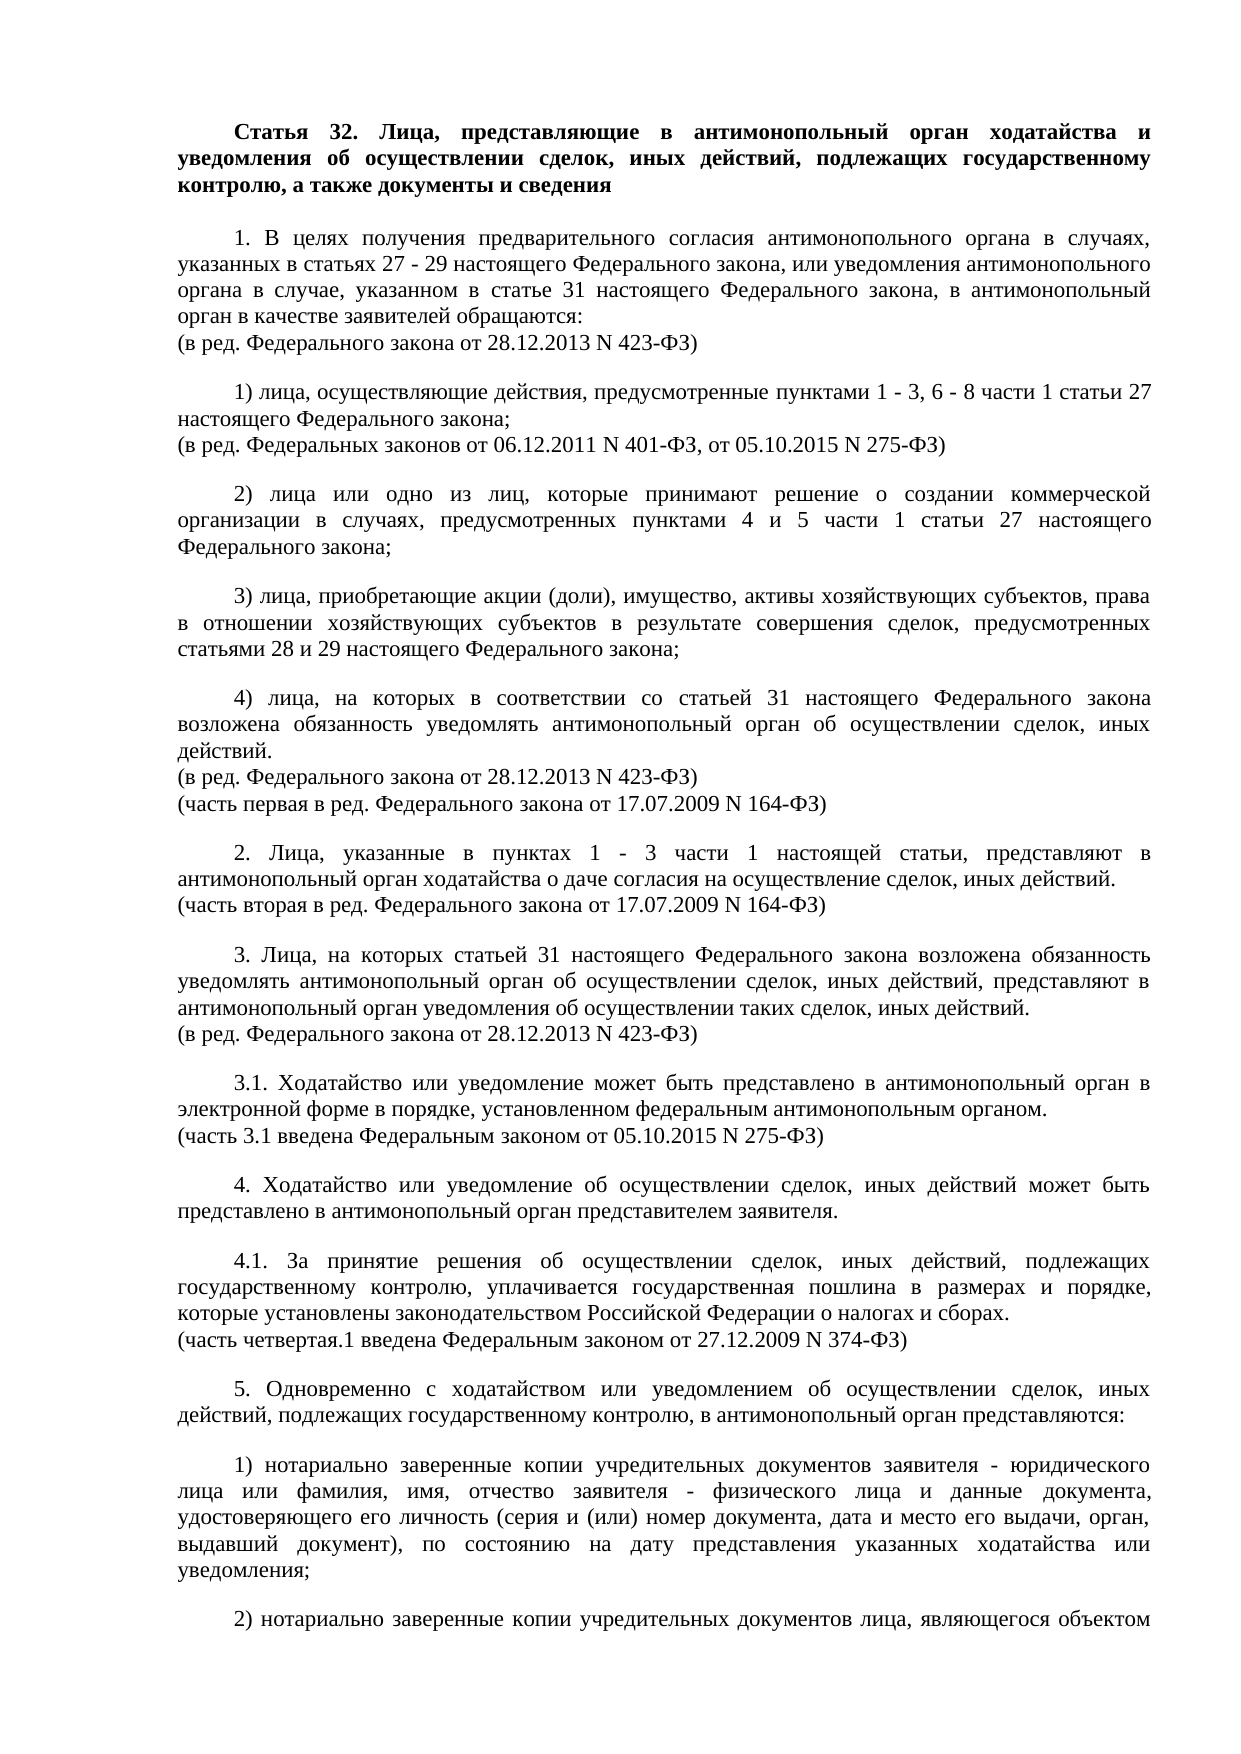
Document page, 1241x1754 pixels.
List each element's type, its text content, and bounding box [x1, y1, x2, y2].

text 1) лица, осуществляющие действия, предусмотренные пунктами 1 - 3, 6 - 8 части 1 статьи 27 настоящего Федерального закона; [177, 378, 1152, 431]
text (часть 3.1 введена Федеральным законом от 05.10.2015 N 275-ФЗ) [177, 1122, 1152, 1148]
text (в ред. Федерального закона от 28.12.2013 N 423-ФЗ) [177, 329, 1152, 355]
text 4) лица, на которых в соответствии со статьей 31 настоящего Федерального закона возложена обязанность уведомлять антимонопольный орган об осуществлении сделок, иных действий. [177, 684, 1152, 763]
text 2. Лица, указанные в пунктах 1 - 3 части 1 настоящей статьи, представляют в антимонопольный орган ходатайства о даче согласия на осуществление сделок, иных действий. [177, 839, 1152, 892]
text 3.1. Ходатайство или уведомление может быть представлено в антимонопольный орган в электронной форме в порядке, установленном федеральным антимонопольным органом. [177, 1069, 1152, 1122]
text 4.1. За принятие решения об осуществлении сделок, иных действий, подлежащих государственному контролю, уплачивается государственная пошлина в размерах и порядке, которые установлены законодательством Российской Федерации о налогах и сборах. [177, 1247, 1152, 1326]
text 5. Одновременно с ходатайством или уведомлением об осуществлении сделок, иных действий, подлежащих государственному контролю, в антимонопольный орган представляются: [177, 1375, 1152, 1428]
title Статья 32. Лица, представляющие в антимонопольный орган ходатайства и уведомления об осуществлении сделок, иных действий, подлежащих государственному контролю, а также документы и сведения [177, 118, 1152, 197]
text (в ред. Федерального закона от 28.12.2013 N 423-ФЗ) [177, 763, 1152, 789]
text 2) лица или одно из лиц, которые принимают решение о создании коммерческой организации в случаях, предусмотренных пунктами 4 и 5 части 1 статьи 27 настоящего Федерального закона; [177, 480, 1152, 559]
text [177, 1605, 1152, 1632]
text 3) лица, приобретающие акции (доли), имущество, активы хозяйствующих субъектов, права в отношении хозяйствующих субъектов в результате совершения сделок, предусмотренных статьями 28 и 29 настоящего Федерального закона; [177, 582, 1152, 661]
text (в ред. Федерального закона от 28.12.2013 N 423-ФЗ) [177, 1020, 1152, 1046]
text (в ред. Федеральных законов от 06.12.2011 N 401-ФЗ, от 05.10.2015 N 275-ФЗ) [177, 431, 1152, 457]
text (часть первая в ред. Федерального закона от 17.07.2009 N 164-ФЗ) [177, 789, 1152, 816]
text (часть вторая в ред. Федерального закона от 17.07.2009 N 164-ФЗ) [177, 892, 1152, 918]
text 3. Лица, на которых статьей 31 настоящего Федерального закона возложена обязанность уведомлять антимонопольный орган об осуществлении сделок, иных действий, представляют в антимонопольный орган уведомления об осуществлении таких сделок, иных действий. [177, 941, 1152, 1020]
text (часть четвертая.1 введена Федеральным законом от 27.12.2009 N 374-ФЗ) [177, 1326, 1152, 1352]
text 4. Ходатайство или уведомление об осуществлении сделок, иных действий может быть представлено в антимонопольный орган представителем заявителя. [177, 1171, 1152, 1224]
text 1. В целях получения предварительного согласия антимонопольного органа в случаях, указанных в статьях 27 - 29 настоящего Федерального закона, или уведомления антимонопольного органа в случае, указанном в статье 31 настоящего Федерального закона, в антимонопольный орган в качестве заявителей обращаются: [177, 223, 1152, 329]
text 1) нотариально заверенные копии учредительных документов заявителя - юридического лица или фамилия, имя, отчество заявителя - физического лица и данные документа, удостоверяющего его личность (серия и (или) номер документа, дата и место его выдачи, орган, выдавший документ), по состоянию на дату представления указанных ходатайства или уведомления; [177, 1451, 1152, 1582]
